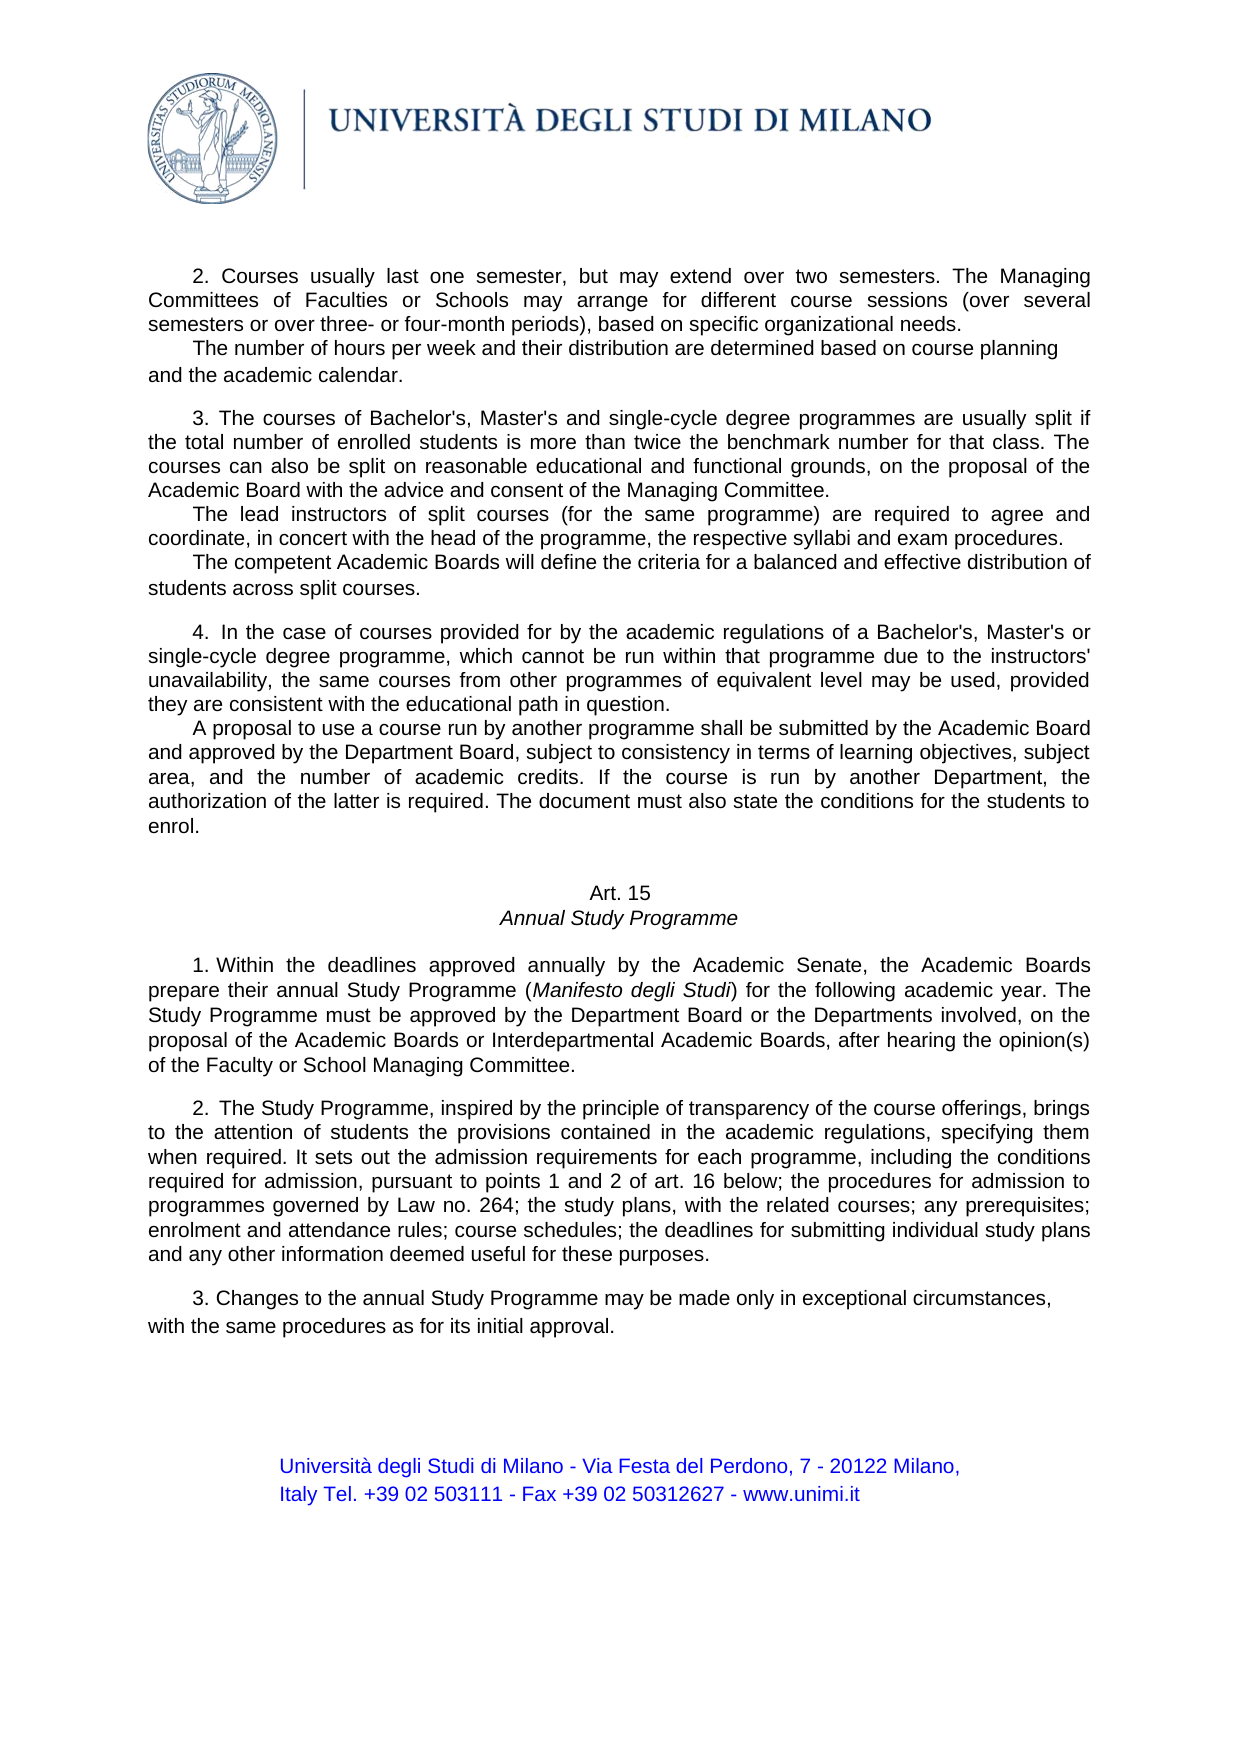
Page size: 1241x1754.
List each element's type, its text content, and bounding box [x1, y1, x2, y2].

list Courses usually last one semester, but may extend over two semesters. The Managing Committees of Faculties or Schools may arrange for different course sessions (over several semesters or over three- or four-month periods), based on specific organizational needs. [148, 263, 1092, 335]
picture [147, 73, 933, 204]
text Università degli Studi di Milano - Via Festa del Perdono, 7 - 20122 Milano, Italy Tel. +39 02 503111 - Fax +39 02 50312627 - www.unimi.it [279, 1454, 1004, 1506]
list The courses of Bachelor's, Master's and single-cycle degree programmes are usually split if the total number of enrolled students is more than twice the benchmark number for that class. The courses can also be split on reasonable educational and functional grounds, on the proposal of the Academic Board with the advice and consent of the Managing Committee. [148, 406, 1092, 502]
text The lead instructors of split courses (for the same programme) are required to agree and coordinate, in concert with the head of the programme, the respective syllabi and exam procedures. [148, 502, 1092, 550]
text Art. 15 [148, 881, 1092, 905]
list Within the deadlines approved annually by the Academic Senate, the Academic Boards prepare their annual Study Programme (Manifesto degli Studi) for the following academic year. The Study Programme must be approved by the Department Board or the Departments involved, on the proposal of the Academic Boards or Interdepartmental Academic Boards, after hearing the opinion(s) of the Faculty or School Managing Committee. [148, 953, 1092, 1076]
text The competent Academic Boards will define the criteria for a balanced and effective distribution of students across split courses. [148, 550, 1092, 600]
list In the case of courses provided for by the academic regulations of a Bachelor's, Master's or single-cycle degree programme, which cannot be run within that programme due to the instructors' unavailability, the same courses from other programmes of equivalent level may be used, provided they are consistent with the educational path in question. [148, 619, 1092, 715]
text Annual Study Programme [148, 906, 1092, 930]
list The Study Programme, inspired by the principle of transparency of the course offerings, brings to the attention of students the provisions contained in the academic regulations, specifying them when required. It sets out the admission requirements for each programme, including the conditions required for admission, pursuant to points 1 and 2 of art. 16 below; the procedures for admission to programmes governed by Law no. 264; the study plans, with the related courses; any prerequisites; enrolment and attendance rules; course schedules; the deadlines for submitting individual study plans and any other information deemed useful for these purposes. [148, 1096, 1092, 1266]
text The number of hours per week and their distribution are determined based on course planning and the academic calendar. [148, 335, 1092, 387]
list Changes to the annual Study Programme may be made only in exceptional circumstances, with the same procedures as for its initial approval. [148, 1286, 1092, 1338]
text A proposal to use a course run by another programme shall be submitted by the Academic Board and approved by the Department Board, subject to consistency in terms of learning objectives, subject area, and the number of academic credits. If the course is run by another Department, the authorization of the latter is required. The document must also state the conditions for the students to enrol. [148, 716, 1092, 838]
